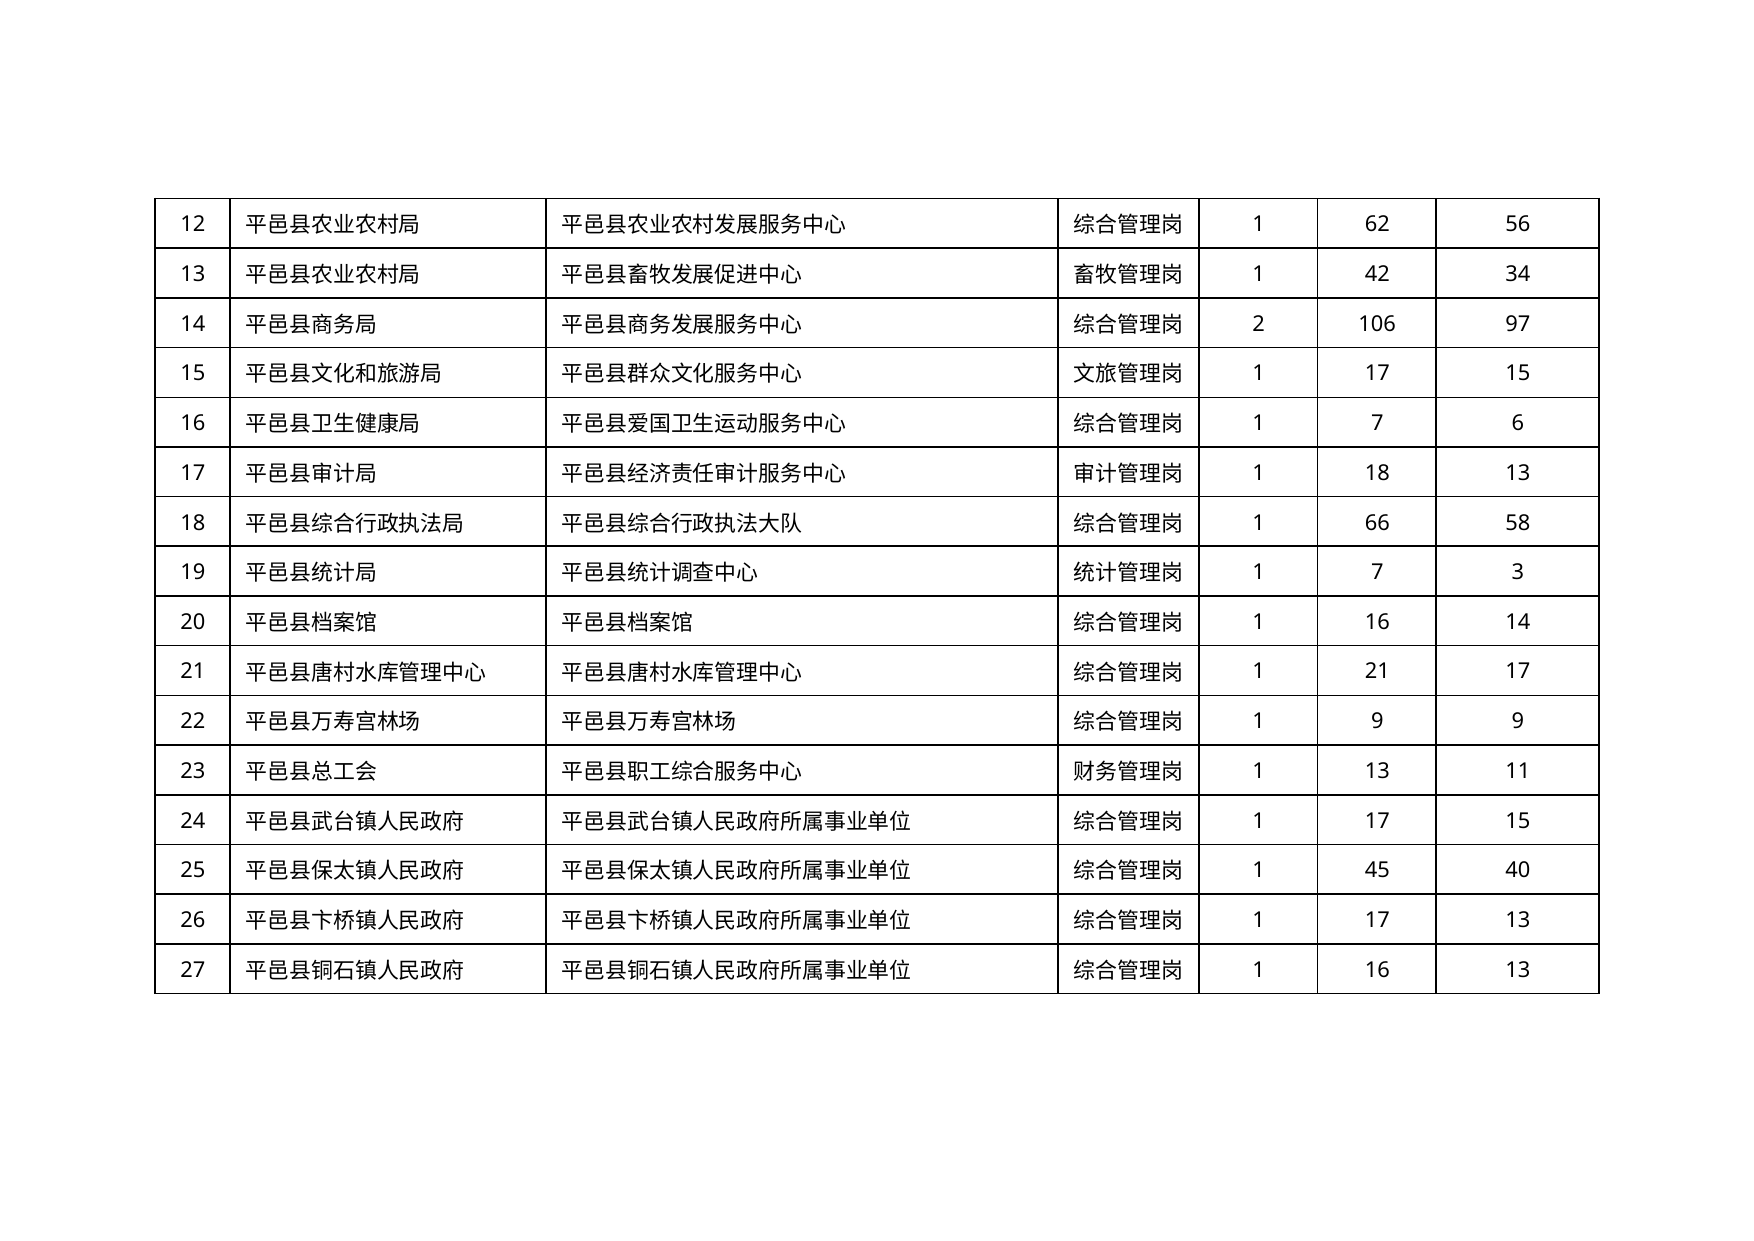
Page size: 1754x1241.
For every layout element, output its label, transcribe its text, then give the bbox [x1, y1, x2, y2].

table_cell 1 [1200, 696, 1317, 744]
table_cell 13 [156, 249, 229, 297]
table_cell 综合管理岗 [1059, 497, 1198, 545]
table_cell 16 [156, 398, 229, 446]
table_cell 22 [156, 696, 229, 744]
table_cell 13 [1437, 895, 1598, 943]
table_cell 7 [1318, 398, 1435, 446]
table_cell 综合管理岗 [1059, 895, 1198, 943]
table_cell 26 [156, 895, 229, 943]
table_cell 平邑县爱国卫生运动服务中心 [547, 398, 1057, 446]
table_cell 40 [1437, 845, 1598, 893]
table_cell 平邑县铜石镇人民政府 [231, 945, 545, 993]
table_cell 42 [1318, 249, 1435, 297]
table_cell 9 [1437, 696, 1598, 744]
table_cell 平邑县武台镇人民政府 [231, 796, 545, 843]
table_cell 综合管理岗 [1059, 696, 1198, 744]
table_cell 14 [156, 299, 229, 347]
table_cell 45 [1318, 845, 1435, 893]
table_cell 1 [1200, 497, 1317, 545]
table_cell 25 [156, 845, 229, 893]
table_cell 23 [156, 746, 229, 794]
table_cell 1 [1200, 249, 1317, 297]
table_cell 平邑县卫生健康局 [231, 398, 545, 446]
table_cell 综合管理岗 [1059, 299, 1198, 347]
table_cell 1 [1200, 845, 1317, 893]
table_cell 平邑县群众文化服务中心 [547, 348, 1057, 396]
table_cell 15 [156, 348, 229, 396]
table_cell 平邑县唐村水库管理中心 [547, 646, 1057, 694]
table_cell 平邑县万寿宫林场 [547, 696, 1057, 744]
table_cell 平邑县农业农村局 [231, 199, 545, 247]
table_cell 平邑县畜牧发展促进中心 [547, 249, 1057, 297]
table_cell 平邑县农业农村局 [231, 249, 545, 297]
table_cell 综合管理岗 [1059, 796, 1198, 843]
table_cell 27 [156, 945, 229, 993]
table_cell 平邑县万寿宫林场 [231, 696, 545, 744]
table_cell 1 [1200, 597, 1317, 645]
table_cell 平邑县统计局 [231, 547, 545, 595]
table_cell 平邑县保太镇人民政府 [231, 845, 545, 893]
table_cell 平邑县卞桥镇人民政府 [231, 895, 545, 943]
table_cell 1 [1200, 746, 1317, 794]
table_cell 平邑县商务局 [231, 299, 545, 347]
table_cell 13 [1437, 448, 1598, 496]
table_cell 34 [1437, 249, 1598, 297]
table_cell 平邑县武台镇人民政府所属事业单位 [547, 796, 1057, 843]
table_cell 平邑县保太镇人民政府所属事业单位 [547, 845, 1057, 893]
table_cell 14 [1437, 597, 1598, 645]
table_cell 9 [1318, 696, 1435, 744]
table_cell 财务管理岗 [1059, 746, 1198, 794]
table_cell 13 [1318, 746, 1435, 794]
table_cell 19 [156, 547, 229, 595]
table_cell 17 [1318, 796, 1435, 843]
table_cell 1 [1200, 646, 1317, 694]
table_cell 21 [156, 646, 229, 694]
table_cell 综合管理岗 [1059, 845, 1198, 893]
table_cell 审计管理岗 [1059, 448, 1198, 496]
table_cell 17 [1318, 348, 1435, 396]
table_cell 17 [156, 448, 229, 496]
table_cell 平邑县农业农村发展服务中心 [547, 199, 1057, 247]
table_cell 平邑县总工会 [231, 746, 545, 794]
table_cell 平邑县铜石镇人民政府所属事业单位 [547, 945, 1057, 993]
table_cell 平邑县职工综合服务中心 [547, 746, 1057, 794]
table_cell 综合管理岗 [1059, 945, 1198, 993]
table_cell 18 [156, 497, 229, 545]
table_cell 16 [1318, 597, 1435, 645]
table_cell 综合管理岗 [1059, 199, 1198, 247]
table_cell 62 [1318, 199, 1435, 247]
table_cell 2 [1200, 299, 1317, 347]
table_cell 17 [1437, 646, 1598, 694]
table_cell 21 [1318, 646, 1435, 694]
table_cell 平邑县经济责任审计服务中心 [547, 448, 1057, 496]
table_cell 1 [1200, 348, 1317, 396]
table_cell 平邑县综合行政执法局 [231, 497, 545, 545]
table_cell 20 [156, 597, 229, 645]
table_cell 56 [1437, 199, 1598, 247]
table_cell 97 [1437, 299, 1598, 347]
table_cell 综合管理岗 [1059, 646, 1198, 694]
table_cell 平邑县档案馆 [547, 597, 1057, 645]
table_cell 15 [1437, 796, 1598, 843]
table_cell 16 [1318, 945, 1435, 993]
table_cell 平邑县档案馆 [231, 597, 545, 645]
table_cell 66 [1318, 497, 1435, 545]
table_cell 畜牧管理岗 [1059, 249, 1198, 297]
table_cell 综合管理岗 [1059, 597, 1198, 645]
table_cell 3 [1437, 547, 1598, 595]
table_cell 24 [156, 796, 229, 843]
table_cell 12 [156, 199, 229, 247]
table_cell 1 [1200, 945, 1317, 993]
table_cell 平邑县统计调查中心 [547, 547, 1057, 595]
table_cell 6 [1437, 398, 1598, 446]
table_cell 平邑县审计局 [231, 448, 545, 496]
table_cell 统计管理岗 [1059, 547, 1198, 595]
table_cell 17 [1318, 895, 1435, 943]
table_cell 平邑县唐村水库管理中心 [231, 646, 545, 694]
table_cell 1 [1200, 895, 1317, 943]
table_cell 平邑县商务发展服务中心 [547, 299, 1057, 347]
table_cell 1 [1200, 796, 1317, 843]
table_cell 13 [1437, 945, 1598, 993]
table_cell 1 [1200, 547, 1317, 595]
table_cell 58 [1437, 497, 1598, 545]
table_cell 18 [1318, 448, 1435, 496]
table_cell 15 [1437, 348, 1598, 396]
table_cell 7 [1318, 547, 1435, 595]
table_cell 平邑县文化和旅游局 [231, 348, 545, 396]
table_cell 文旅管理岗 [1059, 348, 1198, 396]
table_cell 1 [1200, 398, 1317, 446]
table_cell 1 [1200, 448, 1317, 496]
table_cell 平邑县卞桥镇人民政府所属事业单位 [547, 895, 1057, 943]
table_cell 11 [1437, 746, 1598, 794]
table_cell 1 [1200, 199, 1317, 247]
table_cell 平邑县综合行政执法大队 [547, 497, 1057, 545]
table_cell 综合管理岗 [1059, 398, 1198, 446]
table_cell 106 [1318, 299, 1435, 347]
